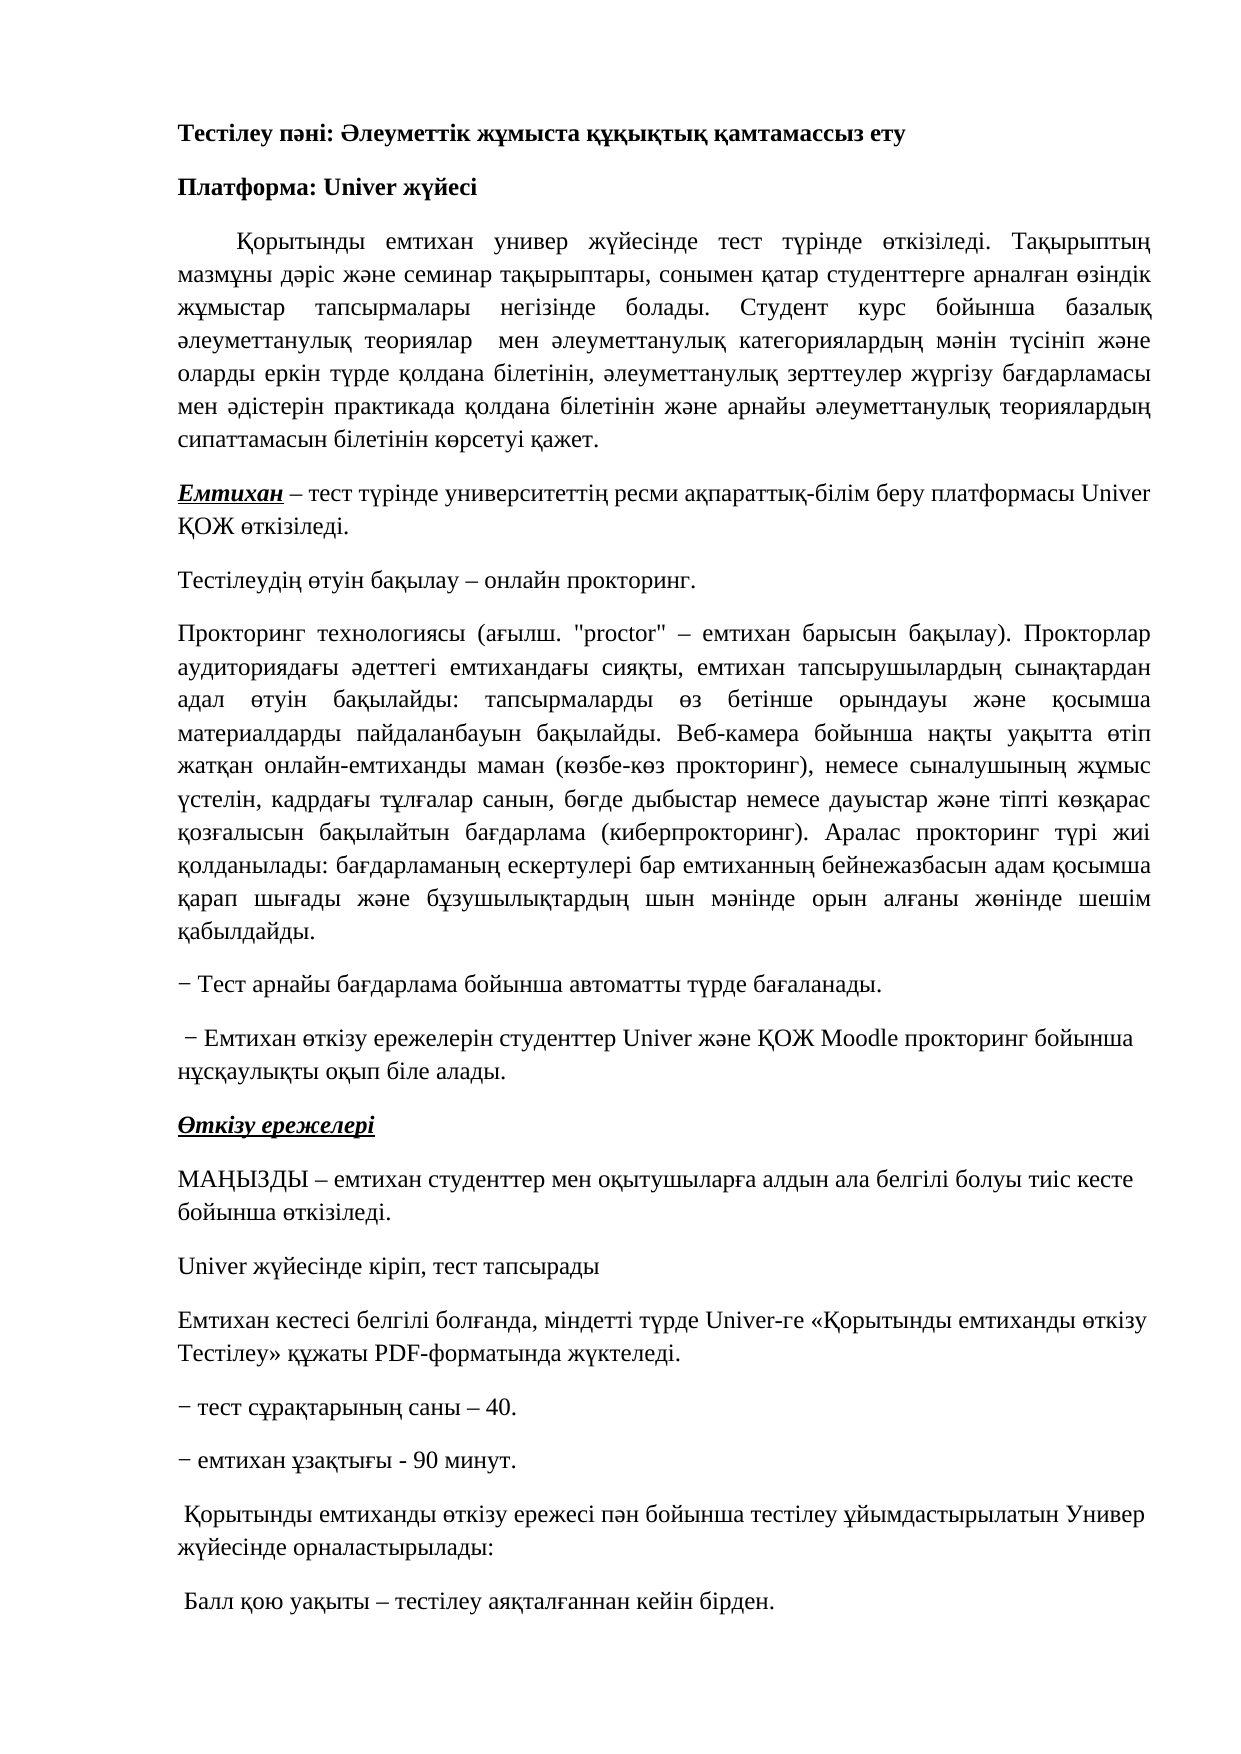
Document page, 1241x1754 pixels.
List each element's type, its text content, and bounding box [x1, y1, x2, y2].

text Балл қою уақыты – тестілеу аяқталғаннан кейін бірден. [177, 1586, 1152, 1615]
text Платформа: Univer жүйесі [177, 172, 1152, 201]
text Univer жүйесінде кіріп, тест тапсырады [177, 1251, 1152, 1280]
text − Тест арнайы бағдарлама бойынша автоматты түрде бағаланады. [177, 969, 1152, 998]
text Тестілеудің өтуін бақылау – онлайн прокторинг. [177, 565, 1152, 593]
text Емтихан – тест түрінде университеттің ресми ақпараттық-білім беру платформасы Univer ҚОЖ өткізіледі. [177, 478, 1152, 539]
text Өткізу ережелері [177, 1110, 1152, 1139]
text Қорытынды емтихан универ жүйесінде тест түрінде өткізіледі. Тақырыптың мазмұны дәріс және семинар тақырыптары, сонымен қатар студенттерге арналған өзіндік жұмыстар тапсырмалары негізінде болады. Студент курс бойынша базалық әлеуметтанулық теориялар мен әлеуметтанулық категориялардың мәнін түсініп және оларды еркін түрде қолдана білетінін, әлеуметтанулық зерттеулер жүргізу бағдарламасы мен әдістерін практикада қолдана білетінін және арнайы әлеуметтанулық теориялардың сипаттамасын білетінін көрсетуі қажет. [177, 226, 1152, 453]
text − Емтихан өткізу ережелерін студенттер Univer және ҚОЖ Moodle прокторинг бойынша нұсқаулықты оқып біле алады. [177, 1023, 1152, 1085]
text Емтихан кестесі белгілі болғанда, міндетті түрде Univer-ге «Қорытынды емтиханды өткізу Тестілеу» құжаты PDF-форматында жүктеледі. [177, 1305, 1152, 1367]
text Қорытынды емтиханды өткізу ережесі пән бойынша тестілеу ұйымдастырылатын Универ жүйесінде орналастырылады: [177, 1499, 1152, 1561]
text − емтихан ұзақтығы - 90 минут. [177, 1446, 1152, 1474]
text Тестілеу пәні: Әлеуметтік жұмыста құқықтық қамтамассыз ету [177, 118, 1152, 147]
text Прокторинг технологиясы (ағылш. "proctor" – емтихан барысын бақылау). Прокторлар аудиториядағы әдеттегі емтихандағы сияқты, емтихан тапсырушылардың сынақтардан адал өтуін бақылайды: тапсырмаларды өз бетінше орындауы және қосымша материалдарды пайдаланбауын бақылайды. Веб-камера бойынша нақты уақытта өтіп жатқан онлайн-емтиханды маман (көзбе-көз прокторинг), немесе сыналушының жұмыс үстелін, кадрдағы тұлғалар санын, бөгде дыбыстар немесе дауыстар және тіпті көзқарас қозғалысын бақылайтын бағдарлама (киберпрокторинг). Аралас прокторинг түрі жиі қолданылады: бағдарламаның ескертулері бар емтиханның бейнежазбасын адам қосымша қарап шығады және бұзушылықтардың шын мәнінде орын алғаны жөнінде шешім қабылдайды. [177, 618, 1152, 944]
text МАҢЫЗДЫ – емтихан студенттер мен оқытушыларға алдын ала белгілі болуы тиіс кесте бойынша өткізіледі. [177, 1164, 1152, 1226]
text − тест сұрақтарының саны – 40. [177, 1392, 1152, 1421]
